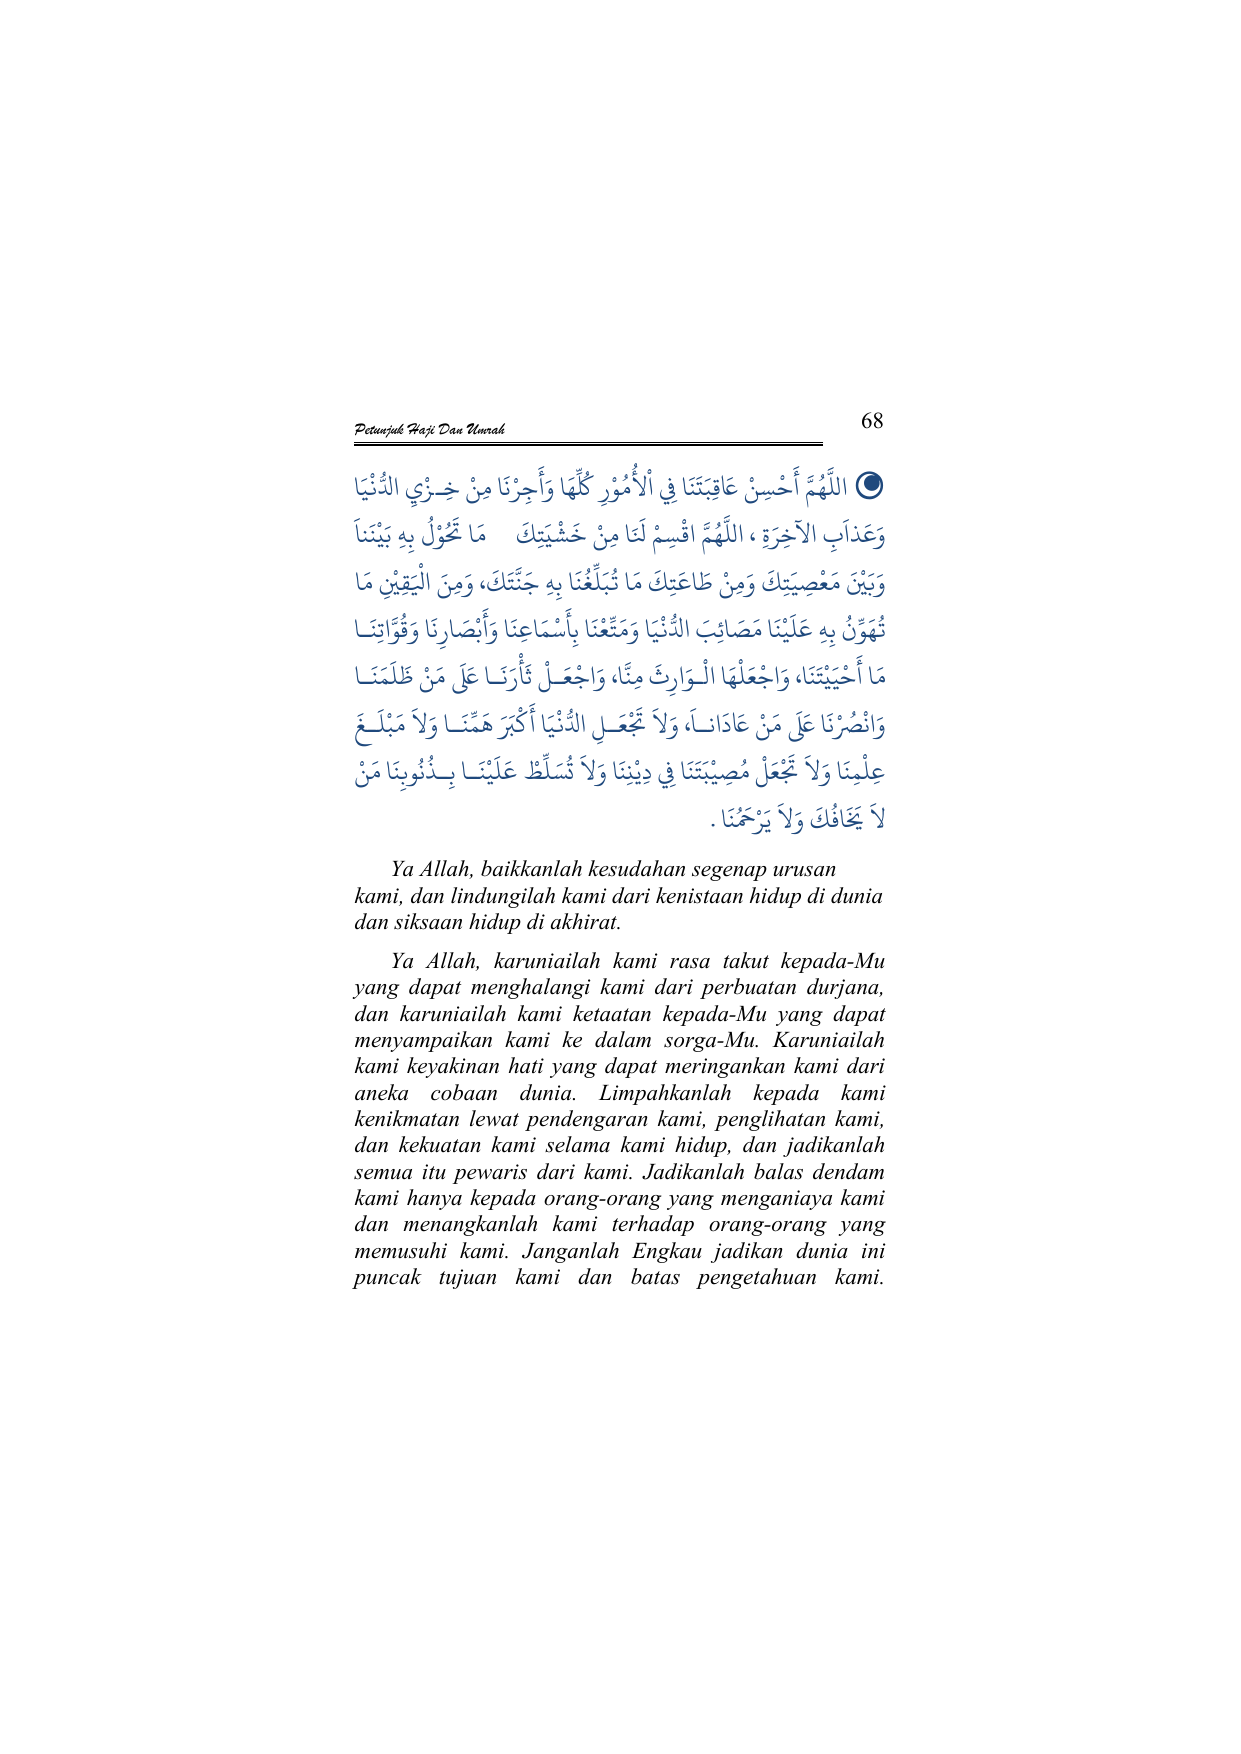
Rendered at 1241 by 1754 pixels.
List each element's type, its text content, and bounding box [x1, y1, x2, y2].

text Ya Allah, baikkanlah kesudahan segenap urusan kami, dan lindungilah kami dari kenistaan hidup di dunia dan siksaan hidup di akhirat. [354, 855, 886, 934]
text اللَّهُمَّ أَحْسِنْ عَاقِبَتَنَا فِي اْلأُمُوْرِ كُلِّهَا وَأَجِرْنَا مِنْ خِزْيِ الدُّنْيَا وَعَذاَبِ الآخِرَةِ ، اللَّهُمَّ اقْسِمْ لَنَا مِنْ خَشْيَتِكَ مَا تَحُوْلُ بِهِ بَيْنَناَ وَبَيْنَ مَعْصِيَتِكَ وَمِنْ طَاعَتِكَ مَا تُبَلِّغُنَا بِهِ جَنَّتَكَ، وَمِنَ الْيَقِيْنِ مَا تُهَوِّنُ بِهِ عَلَيْنَا مَصَائِبَ الدُّنْيَا وَمَتِّعْنَا بِأَسْمَاعِنَا وَأَبْصَارِنَا وَقُوَّاتِنَا مَا أَحْيَيْتَنَا، وَاجْعَلْهَا الْوَارِثَ مِنَّا، وَاجْعَلْ ثَأْرَنَا عَلَى مَنْ ظَلَمَنَا وَانْصُرْنَا عَلَى مَنْ عَادَاناَ، وَلاَ تَجْعَلِ الدُّنْيَا أَكْبَرَ هَمِّنَا وَلاَ مَبْلَغَ عِلْمِنَا وَلاَ تَجْعَلْ مُصِيْبَتَنَا فِي دِيْنِنَا وَلاَ تُسَلِّطْ عَلَيْنَا بِذُنُوبِنَا مَنْ لاَ يَخَافُكَ وَلاَ يَرْحَمُنَا . [354, 464, 886, 843]
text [354, 947, 886, 1289]
